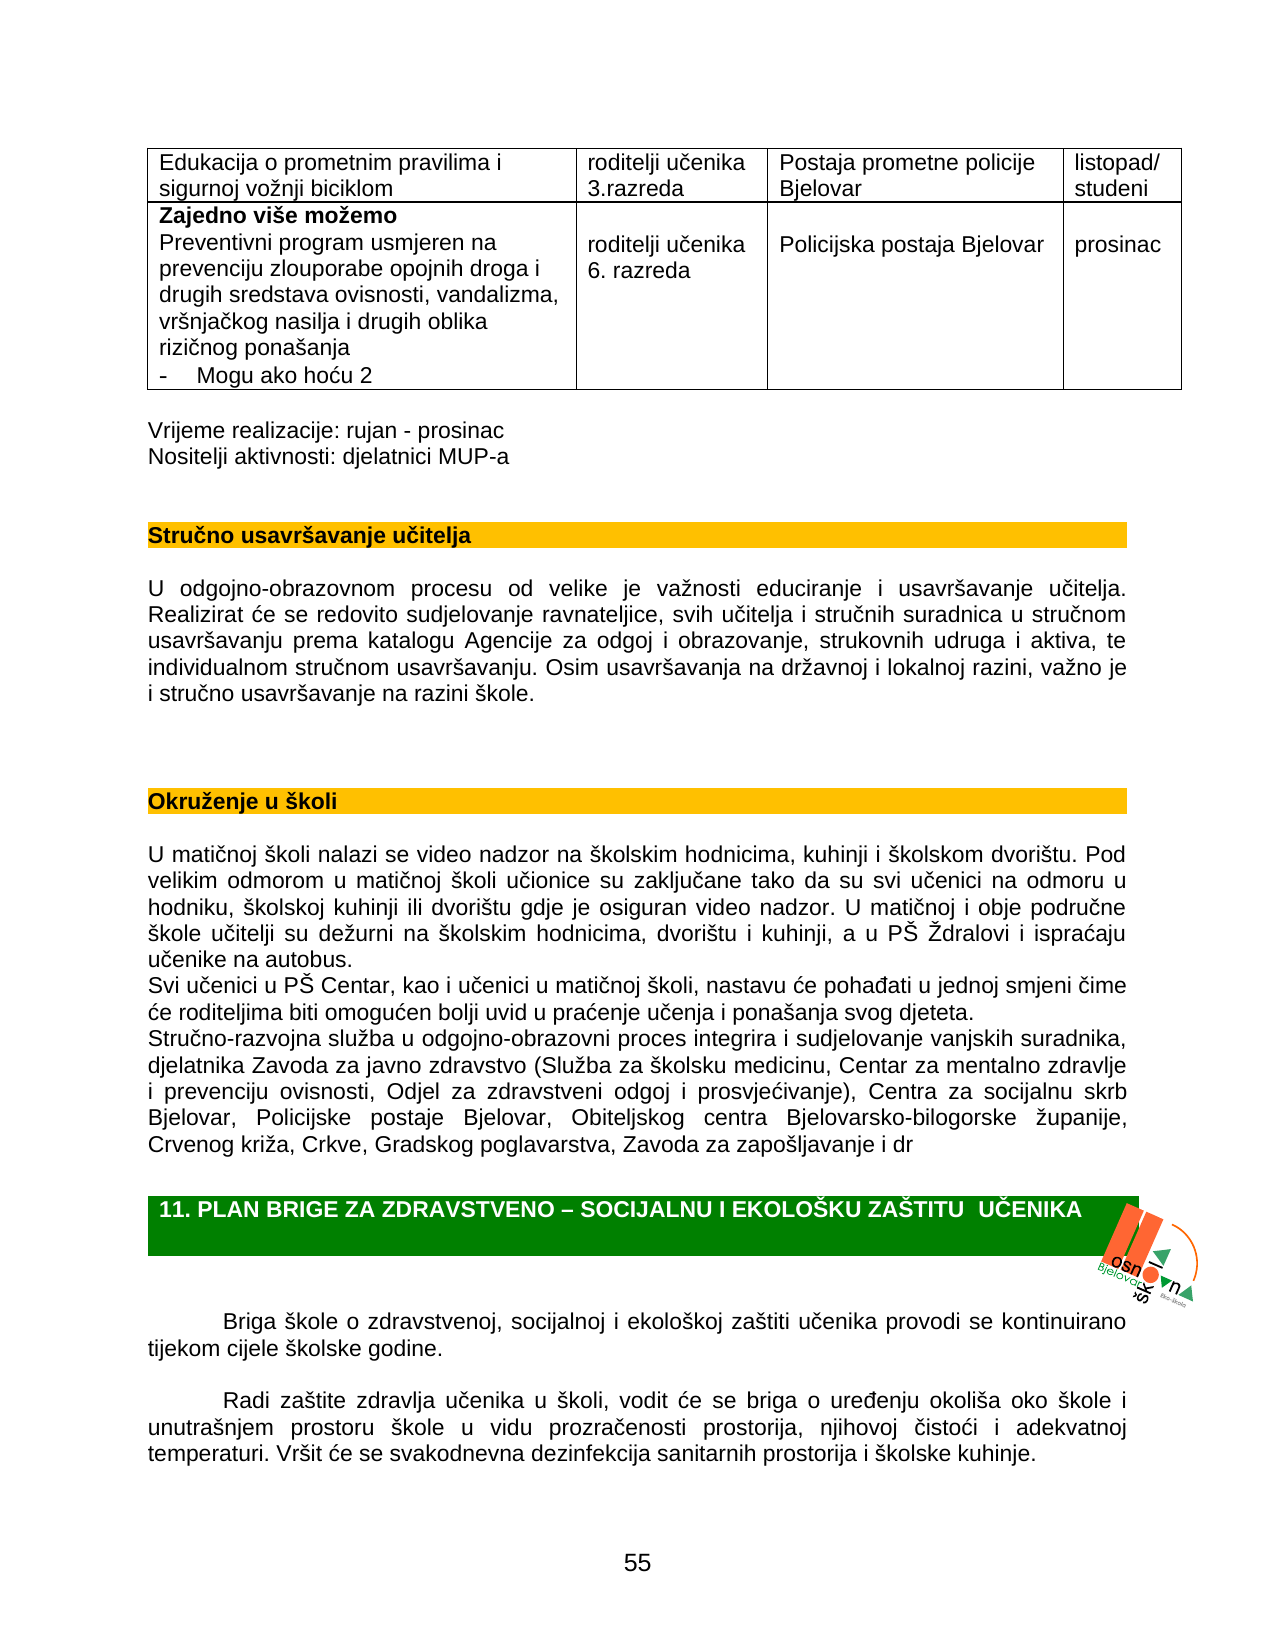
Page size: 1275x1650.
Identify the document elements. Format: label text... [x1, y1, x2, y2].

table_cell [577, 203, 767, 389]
text Vrijeme realizacije: rujan - prosinac [148, 417, 1127, 443]
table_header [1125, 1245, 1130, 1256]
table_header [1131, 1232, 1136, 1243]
text Briga škole o zdravstvenoj, socijalnoj i ekološkoj zaštiti učenika provodi se kontinuirano tijekom cijele školske godine. [148, 1308, 1127, 1361]
text Nositelji aktivnosti: djelatnici MUP-a [148, 443, 1127, 469]
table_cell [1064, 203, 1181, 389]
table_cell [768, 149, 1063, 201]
text U matičnoj školi nalazi se video nadzor na školskim hodnicima, kuhinji i školskom dvorištu. Pod velikim odmorom u matičnoj školi učionice su zaključane tako da su svi učenici na odmoru u hodniku, školskoj kuhinji ili dvorištu gdje je osiguran video nadzor. U matičnoj i obje područne škole učitelji su dežurni na školskim hodnicima, dvorištu i kuhinji, a u PŠ Ždralovi i ispraćaju učenike na autobus. [148, 841, 1127, 972]
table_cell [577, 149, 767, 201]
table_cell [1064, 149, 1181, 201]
text U odgojno-obrazovnom procesu od velike je važnosti educiranje i usavršavanje učitelja. Realizirat će se redovito sudjelovanje ravnateljice, svih učitelja i stručnih suradnica u stručnom usavršavanju prema katalogu Agencije za odgoj i obrazovanje, strukovnih udruga i aktiva, te individualnom stručnom usavršavanju. Osim usavršavanja na državnoj i lokalnoj razini, važno je i stručno usavršavanje na razini škole. [148, 575, 1127, 707]
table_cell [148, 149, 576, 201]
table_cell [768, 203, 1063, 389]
text Okruženje u školi [148, 788, 1127, 814]
text Svi učenici u PŠ Centar, kao i učenici u matičnoj školi, nastavu će pohađati u jednoj smjeni čime će roditeljima biti omogućen bolji uvid u praćenje učenja i ponašanja svog djeteta. [148, 972, 1127, 1025]
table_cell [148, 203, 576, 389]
text Stručno-razvojna služba u odgojno-obrazovni proces integrira i sudjelovanje vanjskih suradnika, djelatnika Zavoda za javno zdravstvo (Služba za školsku medicinu, Centar za mentalno zdravlje i prevenciju ovisnosti, Odjel za zdravstveni odgoj i prosvjećivanje), Centra za socijalnu skrb Bjelovar, Policijske postaje Bjelovar, Obiteljskog centra Bjelovarsko-bilogorske županije, Crvenog križa, Crkve, Gradskog poglavarstva, Zavoda za zapošljavanje i dr [148, 1025, 1127, 1157]
text Stručno usavršavanje učitelja [148, 522, 1127, 548]
text Radi zaštite zdravlja učenika u školi, vodit će se briga o uređenju okoliša oko škole i unutrašnjem prostoru škole u vidu prozračenosti prostorija, njihovoj čistoći i adekvatnoj temperaturi. Vršit će se svakodnevna dezinfekcija sanitarnih prostorija i školske kuhinje. [148, 1387, 1127, 1466]
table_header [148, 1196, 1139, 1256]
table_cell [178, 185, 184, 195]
